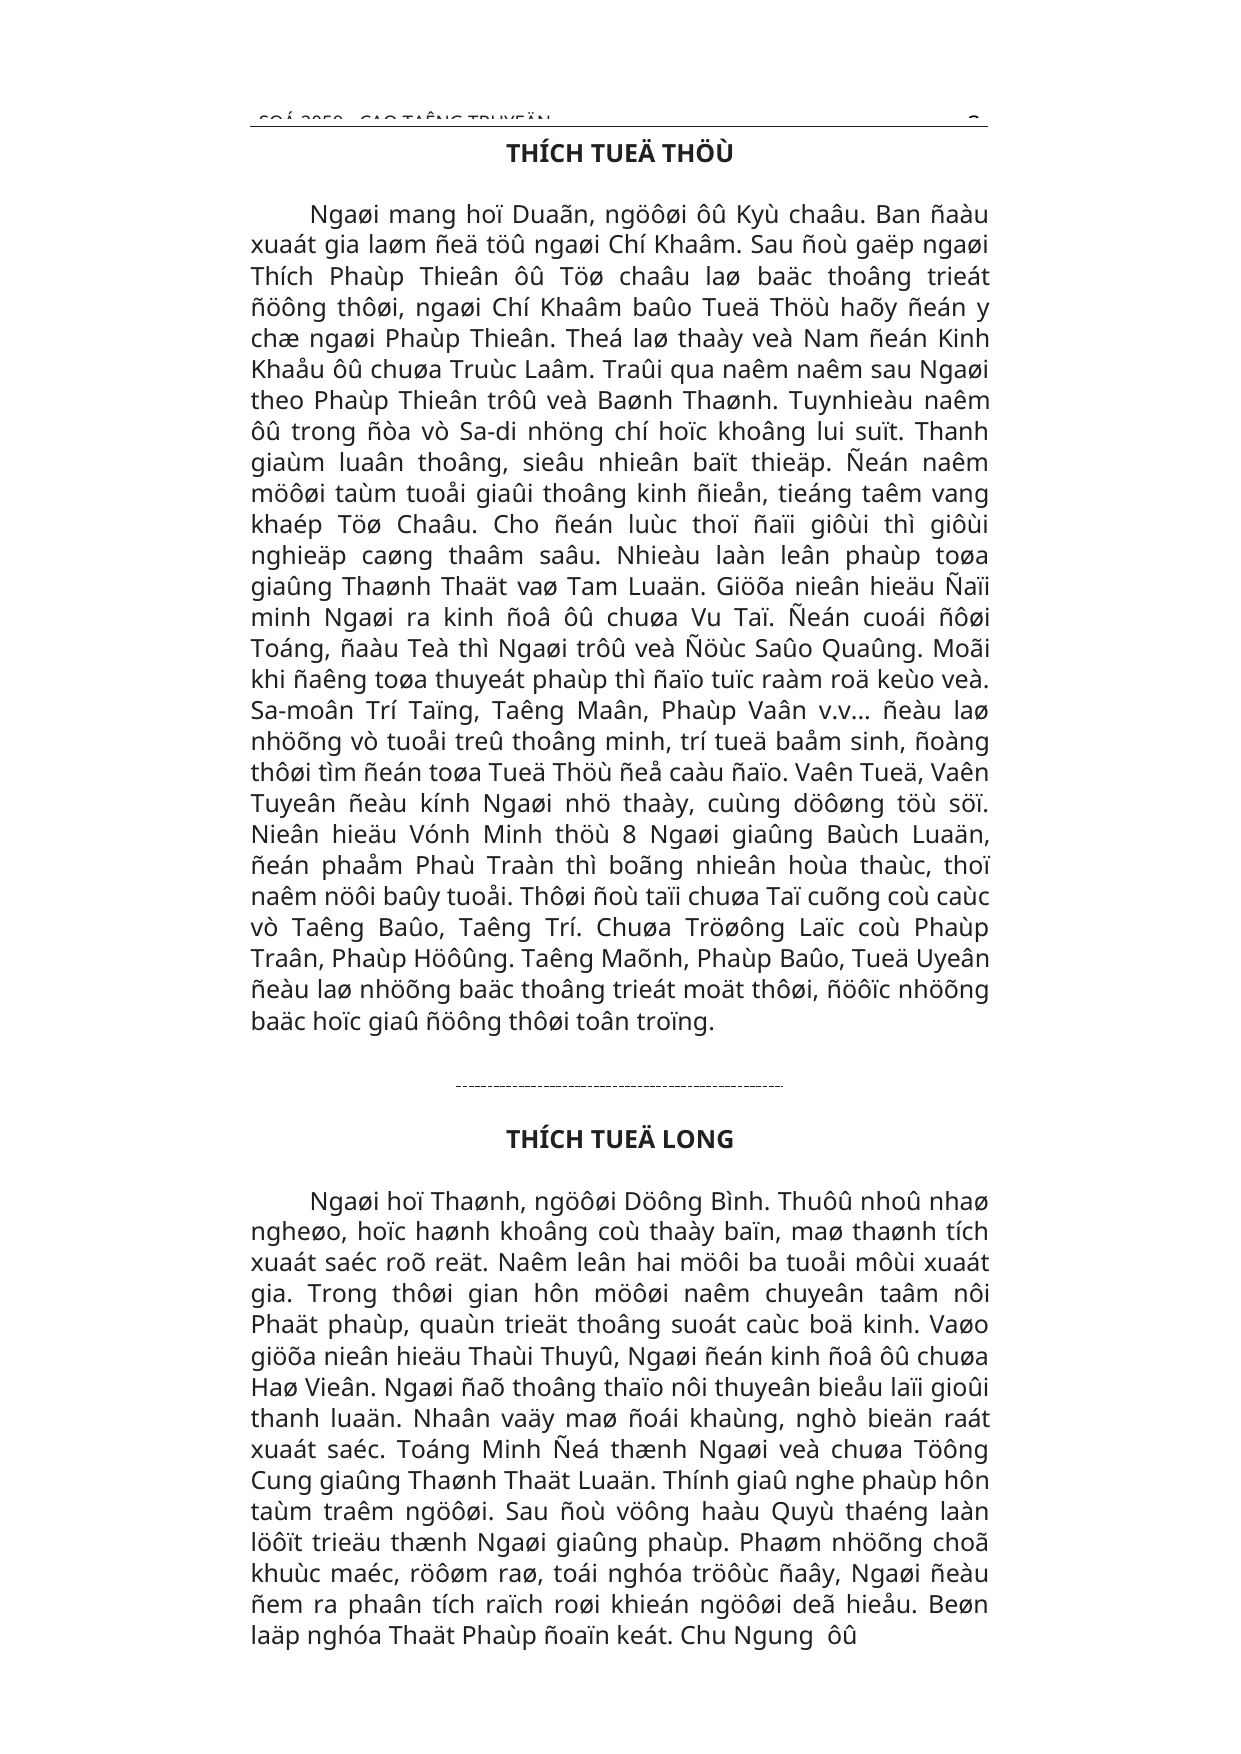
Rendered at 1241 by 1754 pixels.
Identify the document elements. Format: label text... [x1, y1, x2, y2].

text Ngaøi hoï Thaønh, ngöôøi Döông Bình. Thuôû nhoû nhaø ngheøo, hoïc haønh khoâng coù thaày baïn, maø thaønh tích xuaát saéc roõ reät. Naêm leân hai möôi ba tuoåi môùi xuaát gia. Trong thôøi gian hôn möôøi naêm chuyeân taâm nôi Phaät phaùp, quaùn trieät thoâng suoát caùc boä kinh. Vaøo giöõa nieân hieäu Thaùi Thuyû, Ngaøi ñeán kinh ñoâ ôû chuøa Haø Vieân. Ngaøi ñaõ thoâng thaïo nôi thuyeân bieåu laïi gioûi thanh luaän. Nhaân vaäy maø ñoái khaùng, nghò bieän raát xuaát saéc. Toáng Minh Ñeá thænh Ngaøi veà chuøa Töông Cung giaûng Thaønh Thaät Luaän. Thính giaû nghe phaùp hôn taùm traêm ngöôøi. Sau ñoù vöông haàu Quyù thaéng laàn löôït trieäu thænh Ngaøi giaûng phaùp. Phaøm nhöõng choã khuùc maéc, röôøm raø, toái nghóa tröôùc ñaây, Ngaøi ñeàu ñem ra phaân tích raïch roøi khieán ngöôøi deã hieåu. Beøn laäp nghóa Thaät Phaùp ñoaïn keát. Chu Ngung ôû [250, 1186, 990, 1652]
text Ngaøi mang hoï Duaãn, ngöôøi ôû Kyù chaâu. Ban ñaàu xuaát gia laøm ñeä töû ngaøi Chí Khaâm. Sau ñoù gaëp ngaøi Thích Phaùp Thieân ôû Töø chaâu laø baäc thoâng trieát ñöông thôøi, ngaøi Chí Khaâm baûo Tueä Thöù haõy ñeán y chæ ngaøi Phaùp Thieân. Theá laø thaày veà Nam ñeán Kinh Khaåu ôû chuøa Truùc Laâm. Traûi qua naêm naêm sau Ngaøi theo Phaùp Thieân trôû veà Baønh Thaønh. Tuynhieàu naêm ôû trong ñòa vò Sa-di nhöng chí hoïc khoâng lui suït. Thanh giaùm luaân thoâng, sieâu nhieân baït thieäp. Ñeán naêm möôøi taùm tuoåi giaûi thoâng kinh ñieån, tieáng taêm vang khaép Töø Chaâu. Cho ñeán luùc thoï ñaïi giôùi thì giôùi nghieäp caøng thaâm saâu. Nhieàu laàn leân phaùp toøa giaûng Thaønh Thaät vaø Tam Luaän. Giöõa nieân hieäu Ñaïi minh Ngaøi ra kinh ñoâ ôû chuøa Vu Taï. Ñeán cuoái ñôøi Toáng, ñaàu Teà thì Ngaøi trôû veà Ñöùc Saûo Quaûng. Moãi khi ñaêng toøa thuyeát phaùp thì ñaïo tuïc raàm roä keùo veà. Sa-moân Trí Taïng, Taêng Maân, Phaùp Vaân v.v... ñeàu laø nhöõng vò tuoåi treû thoâng minh, trí tueä baåm sinh, ñoàng thôøi tìm ñeán toøa Tueä Thöù ñeå caàu ñaïo. Vaên Tueä, Vaên Tuyeân ñeàu kính Ngaøi nhö thaày, cuùng döôøng töù söï. Nieân hieäu Vónh Minh thöù 8 Ngaøi giaûng Baùch Luaän, ñeán phaåm Phaù Traàn thì boãng nhieân hoùa thaùc, thoï naêm nöôi baûy tuoåi. Thôøi ñoù taïi chuøa Taï cuõng coù caùc vò Taêng Baûo, Taêng Trí. Chuøa Tröøông Laïc coù Phaùp Traân, Phaùp Höôûng. Taêng Maõnh, Phaùp Baûo, Tueä Uyeân ñeàu laø nhöõng baäc thoâng trieát moät thôøi, ñöôïc nhöõng baäc hoïc giaû ñöông thôøi toân troïng. [250, 199, 990, 1037]
subtitle THÍCH TUEÄ THÖÙ [464, 135, 776, 169]
subtitle THÍCH TUEÄ LONG [464, 1122, 776, 1156]
